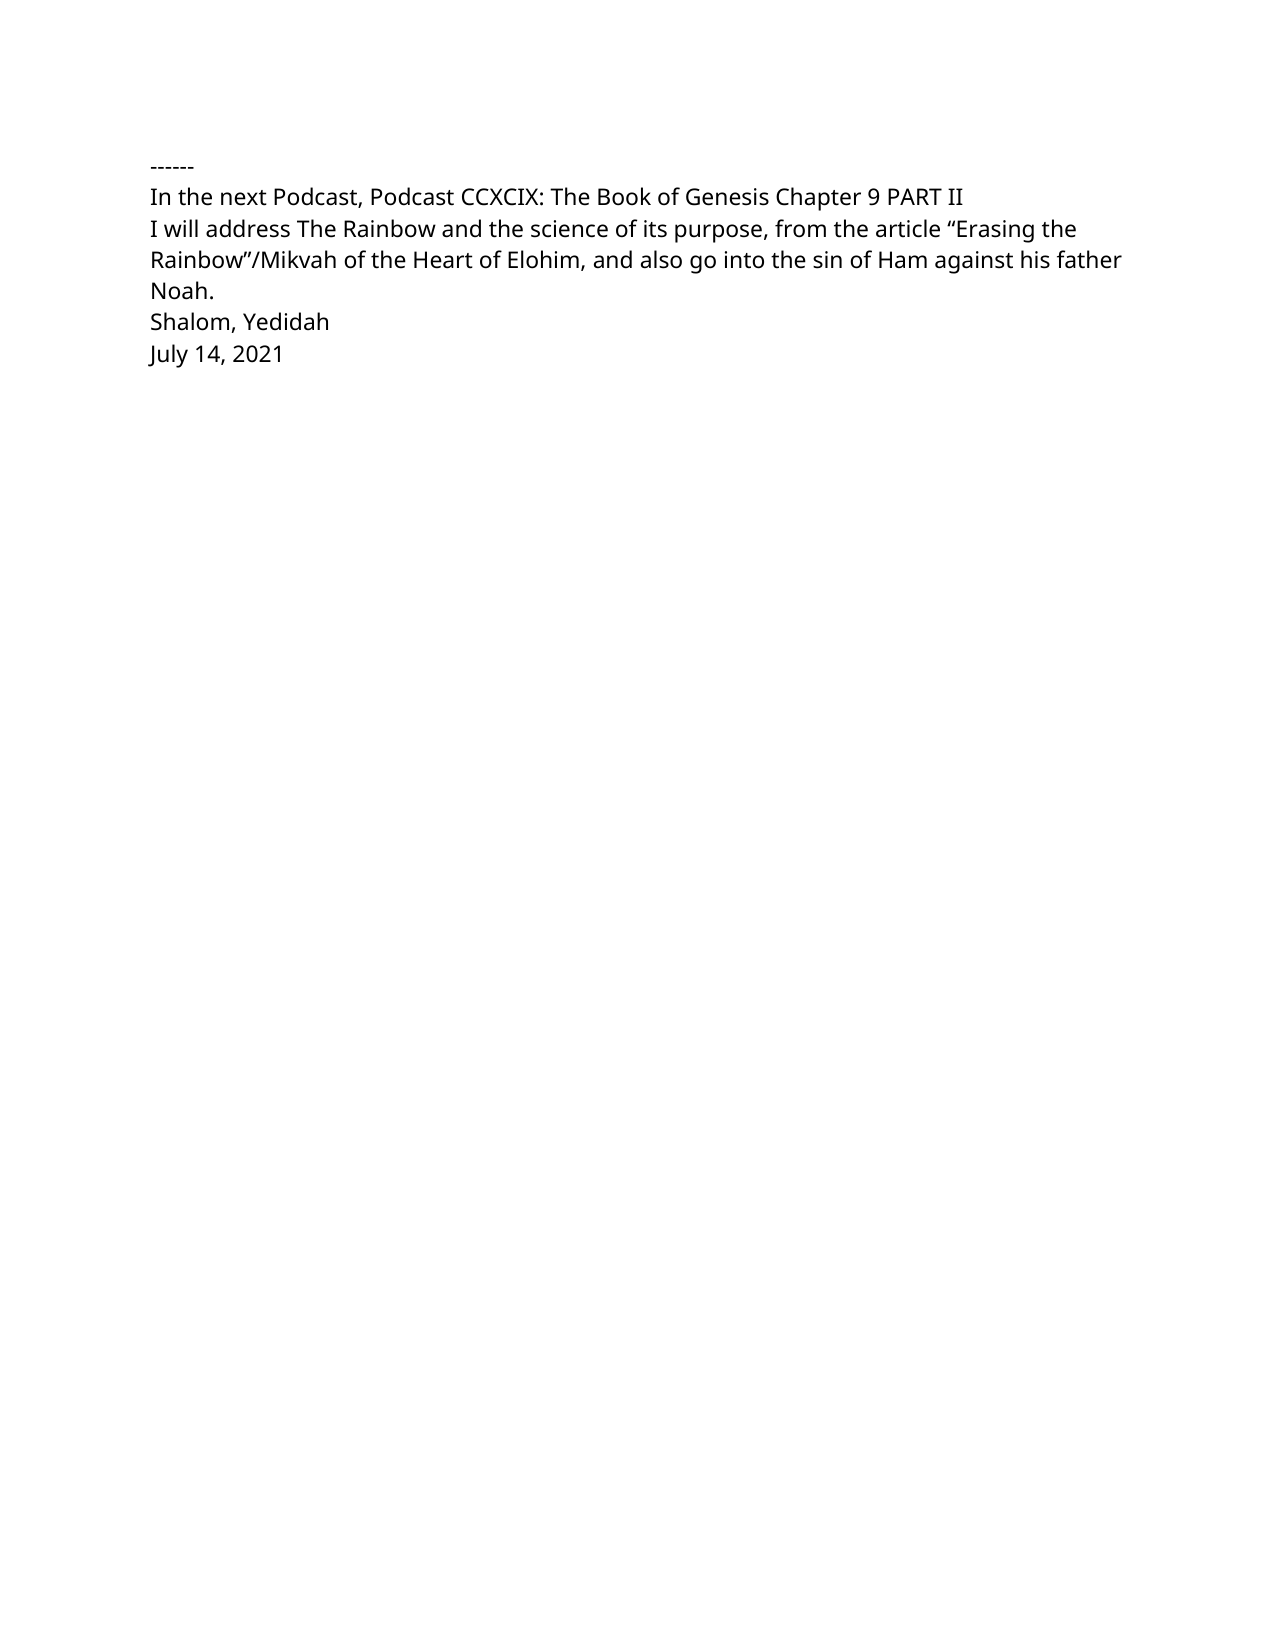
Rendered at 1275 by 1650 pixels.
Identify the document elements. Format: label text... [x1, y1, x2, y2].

text I will address The Rainbow and the science of its purpose, from the article “Erasing the Rainbow”/Mikvah of the Heart of Elohim, and also go into the sin of Ham against his father Noah. [150, 212, 1125, 306]
text July 14, 2021 [150, 337, 1125, 369]
text Shalom, Yedidah [150, 306, 1125, 337]
text In the next Podcast, Podcast CCXCIX: The Book of Genesis Chapter 9 PART II [150, 181, 1125, 212]
text ------ [150, 150, 1125, 181]
